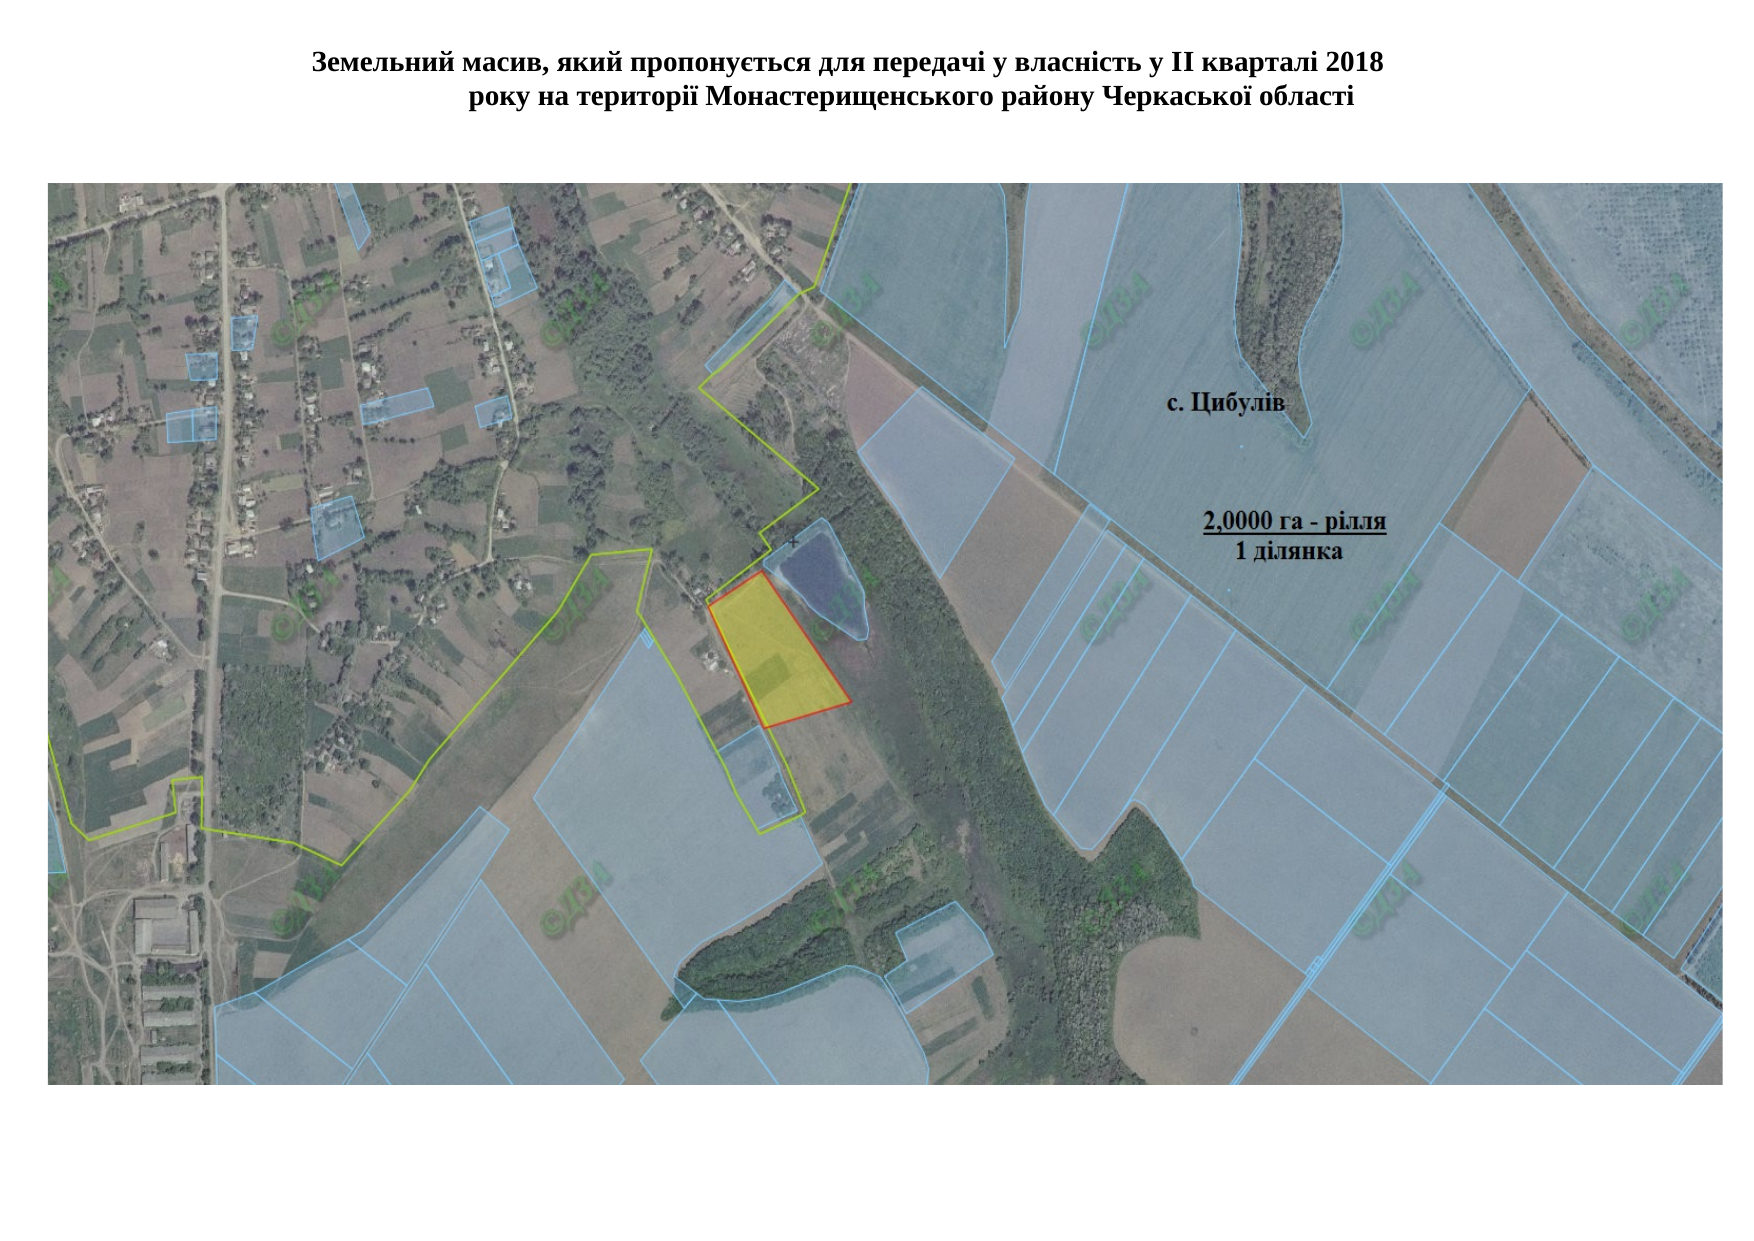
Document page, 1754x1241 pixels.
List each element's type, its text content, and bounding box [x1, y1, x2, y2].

text Земельний масив, який пропонується для передачі у власність у IІ кварталі 2018 року на території Монастерищенського району Черкаської області [311, 44, 1444, 111]
picture [47, 183, 1723, 1085]
